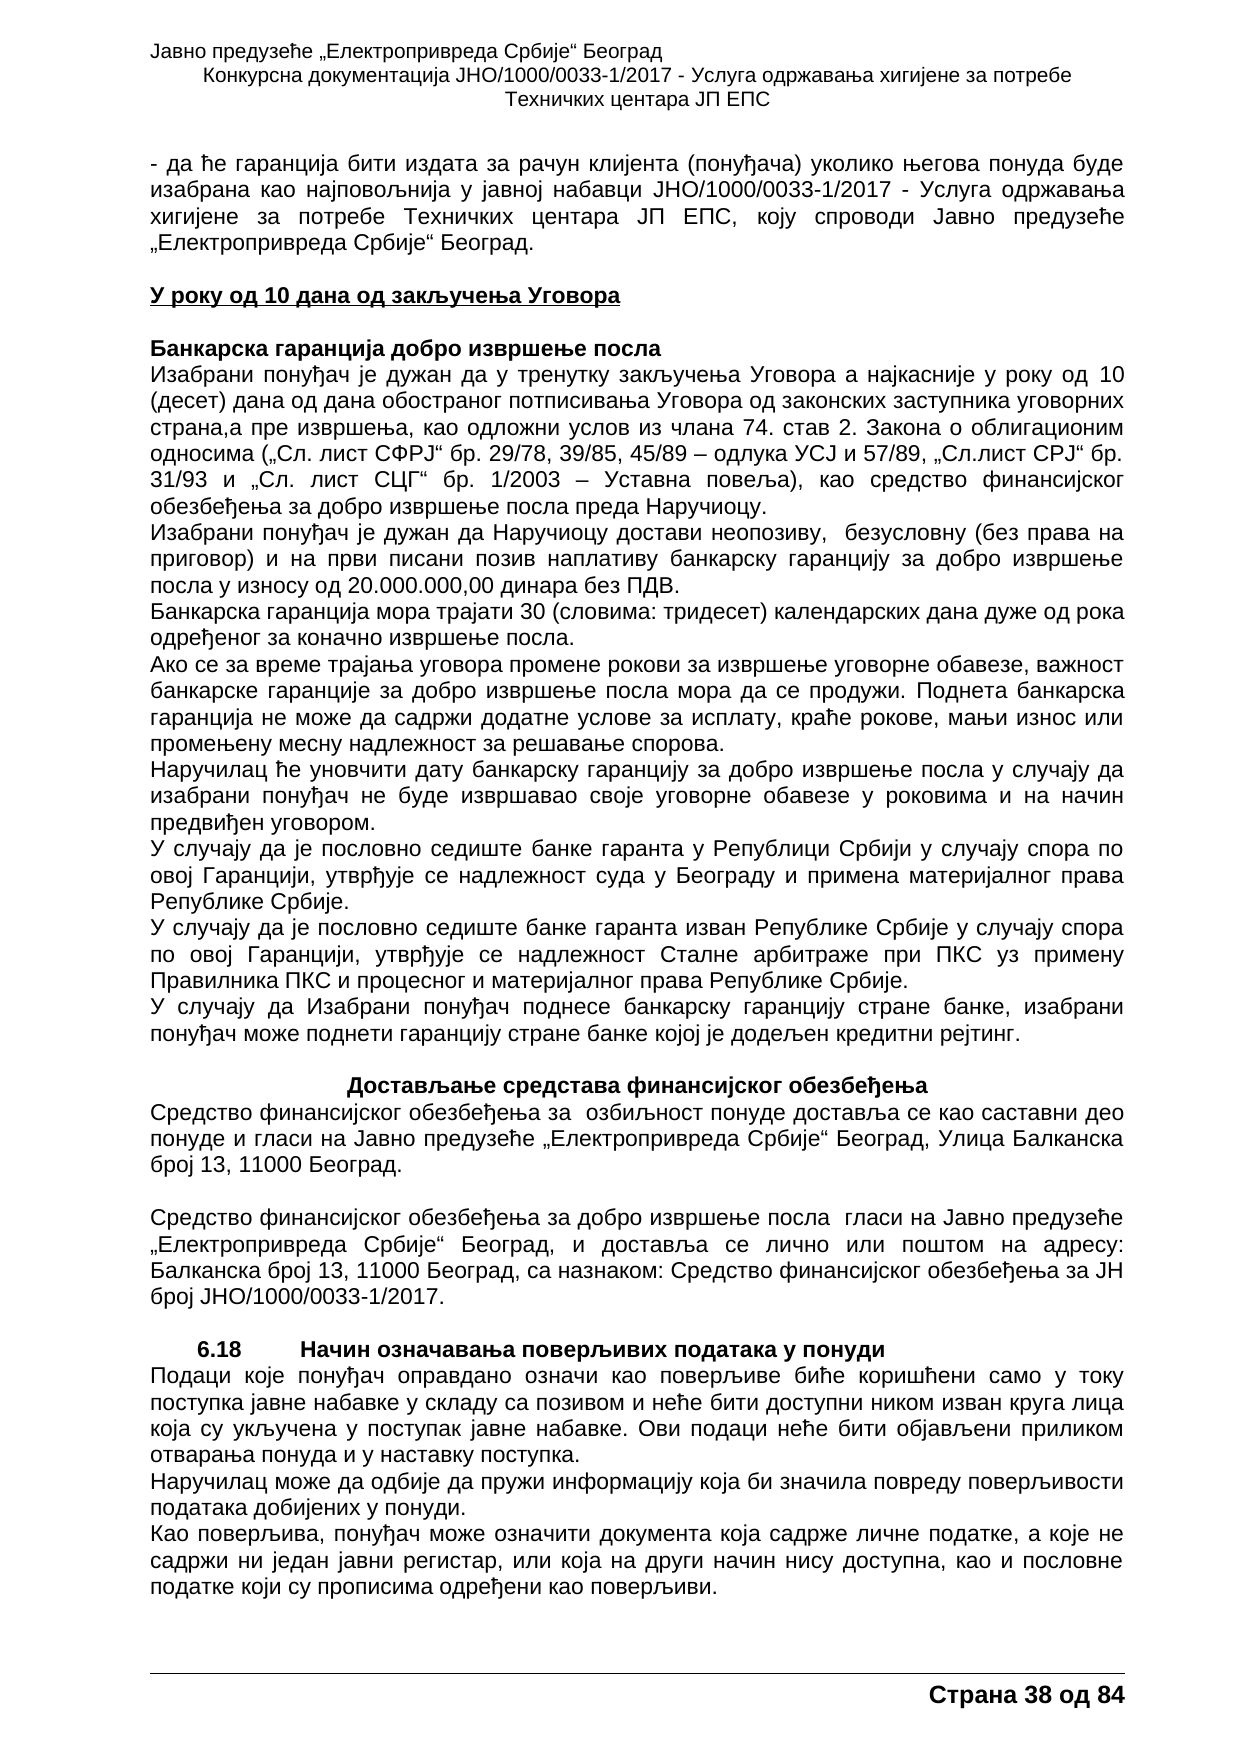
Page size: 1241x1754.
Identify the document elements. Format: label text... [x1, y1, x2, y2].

text Као поверљива, понуђач може означити документа која садрже личне податке, а које не садржи ни један јавни регистар, или која на други начин нису доступна, као и пословне податке који су прописима одређени као поверљиви. [150, 1520, 1125, 1599]
text Достављање средстава финансијског обезбеђења [150, 1072, 1125, 1099]
text Наручилац ће уновчити дату банкарску гаранцију за добро извршење посла у случају да изабрани понуђач не буде извршавао своје уговорне обавезе у роковима и на начин предвиђен уговором. [150, 756, 1125, 835]
text У случају да је пословно седиште банке гаранта изван Републике Србије у случају спора по овој Гаранцији, утврђује се надлежност Сталне арбитраже при ПКС уз примену Правилника ПКС и процесног и материјалног права Републике Србије. [150, 914, 1125, 993]
text Средство финансијског обезбеђења за озбиљност понуде доставља се као саставни део понуде и гласи на Јавно предузеће „Електропривреда Србије“ Београд, Улица Балканска број 13, 11000 Београд. [150, 1099, 1125, 1178]
text - да ће гаранција бити издата за рачун клијента (понуђача) уколико његова понуда буде изабрана као најповољнија у јавној набавци ЈНО/1000/0033-1/2017 - Услуга одржавања хигијене за потребе Техничких центара ЈП ЕПС, коју спроводи Јавно предузеће „Електропривреда Србије“ Београд. [150, 150, 1125, 255]
text Наручилац може да одбије да пружи информацију која би значила повреду поверљивости података добијених у понуди. [150, 1468, 1125, 1520]
text Банкарскa гаранцијa добро извршење посла [150, 334, 1125, 361]
text У случају да Изабрани понуђач поднесе банкарску гаранцију стране банке, изабрани понуђач може поднети гаранцију стране банке којој је додељен кредитни рејтинг. [150, 993, 1125, 1046]
text Средство финансијског обезбеђења за добро извршење посла гласи на Јавно предузеће „Електропривреда Србије“ Београд, и доставља се лично или поштом на адресу: Балканска број 13, 11000 Београд, са назнаком: Средство финансијског обезбеђења за ЈН број ЈНО/1000/0033-1/2017. [150, 1204, 1125, 1309]
text Изабрани понуђач је дужан да Наручиоцу достави неопозиву, безусловну (без права на приговор) и на први писани позив наплативу банкарску гаранцију за добро извршење посла у износу од 20.000.000,00 динара без ПДВ. [150, 519, 1125, 598]
list У року од 10 дана од закључења Уговора [150, 282, 1125, 308]
text Изабрани понуђач је дужан да у тренутку закључења Уговора а најкасније у року од 10 (десет) дана од дана обостраног потписивања Уговора од законских заступника уговорних страна,а пре извршења, као одложни услов из члана 74. став 2. Закона о облигационим односима („Сл. лист СФРЈ“ бр. 29/78, 39/85, 45/89 – одлука УСЈ и 57/89, „Сл.лист СРЈ“ бр. 31/93 и „Сл. лист СЦГ“ бр. 1/2003 – Уставна повеља), као средство финансијског обезбеђења за добро извршење посла преда Наручиоцу. [150, 361, 1125, 519]
list Начин означавања поверљивих података у понуди [197, 1336, 1125, 1362]
text Подаци које понуђач оправдано означи као поверљиве биће коришћени само у току поступка јавне набавке у складу са позивом и неће бити доступни ником изван круга лица која су укључена у поступак јавне набавке. Ови подаци неће бити објављени приликом отварања понуда и у наставку поступка. [150, 1362, 1125, 1468]
text Ако се за време трајања уговора промене рокови за извршење уговорне обавезе, важност банкарске гаранције за добро извршење посла мора да се продужи. Поднета банкарска гаранција не може да садржи додатне услове за исплату, краће рокове, мањи износ или промењену месну надлежност за решавање спорова. [150, 651, 1125, 756]
text У случају да је пословно седиште банке гаранта у Републици Србији у случају спора по овој Гаранцији, утврђује се надлежност суда у Београду и примена материјалног права Републике Србије. [150, 835, 1125, 914]
text Банкарска гаранција мора трајати 30 (словима: тридесет) календарских дана дуже од рока одређеног за коначно извршење посла. [150, 598, 1125, 651]
